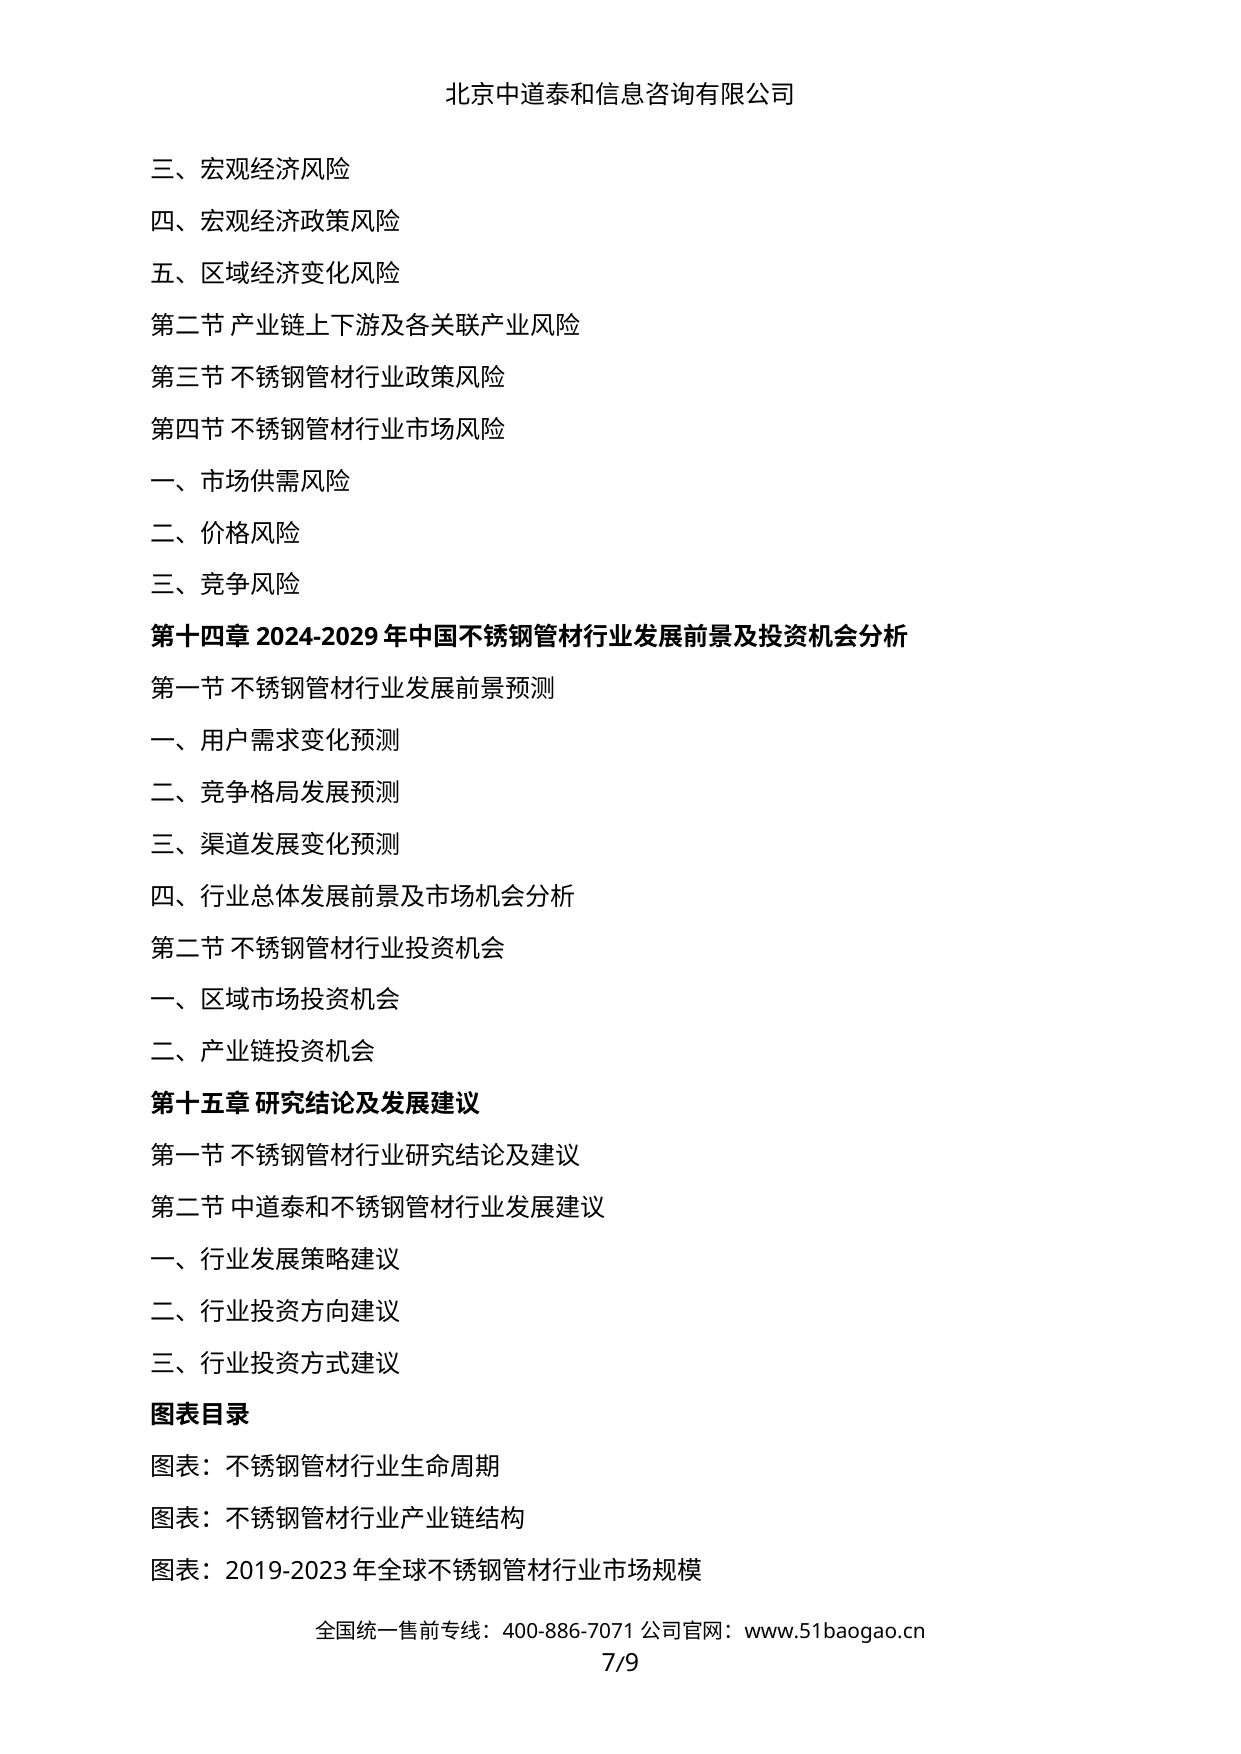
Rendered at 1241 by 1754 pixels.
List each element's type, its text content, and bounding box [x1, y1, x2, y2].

text 三、宏观经济风险 [150, 150, 1090, 186]
text 二、竞争格局发展预测 [150, 772, 1090, 809]
text 一、区域市场投资机会 [150, 980, 1090, 1016]
text 四、宏观经济政策风险 [150, 202, 1090, 238]
text 图表：不锈钢管材行业产业链结构 [150, 1499, 1090, 1535]
text 一、行业发展策略建议 [150, 1239, 1090, 1276]
text 第一节 不锈钢管材行业发展前景预测 [150, 669, 1090, 705]
text 第二节 中道泰和不锈钢管材行业发展建议 [150, 1187, 1090, 1224]
text 图表目录 [150, 1395, 1090, 1431]
text 五、区域经济变化风险 [150, 254, 1090, 290]
text 三、行业投资方式建议 [150, 1343, 1090, 1379]
text 第二节 不锈钢管材行业投资机会 [150, 928, 1090, 964]
text 第十四章 2024-2029年中国不锈钢管材行业发展前景及投资机会分析 [150, 617, 1090, 653]
text 二、产业链投资机会 [150, 1032, 1090, 1068]
text 一、市场供需风险 [150, 461, 1090, 497]
text 第四节 不锈钢管材行业市场风险 [150, 409, 1090, 446]
text 图表：2019-2023年全球不锈钢管材行业市场规模 [150, 1551, 1090, 1587]
text 三、竞争风险 [150, 565, 1090, 601]
text 图表：不锈钢管材行业生命周期 [150, 1447, 1090, 1483]
text 二、行业投资方向建议 [150, 1291, 1090, 1327]
text 第三节 不锈钢管材行业政策风险 [150, 357, 1090, 394]
text 第二节 产业链上下游及各关联产业风险 [150, 306, 1090, 342]
text 一、用户需求变化预测 [150, 721, 1090, 757]
text 二、价格风险 [150, 513, 1090, 549]
text 第一节 不锈钢管材行业研究结论及建议 [150, 1136, 1090, 1172]
text 第十五章 研究结论及发展建议 [150, 1084, 1090, 1120]
text 四、行业总体发展前景及市场机会分析 [150, 876, 1090, 912]
text 三、渠道发展变化预测 [150, 824, 1090, 861]
